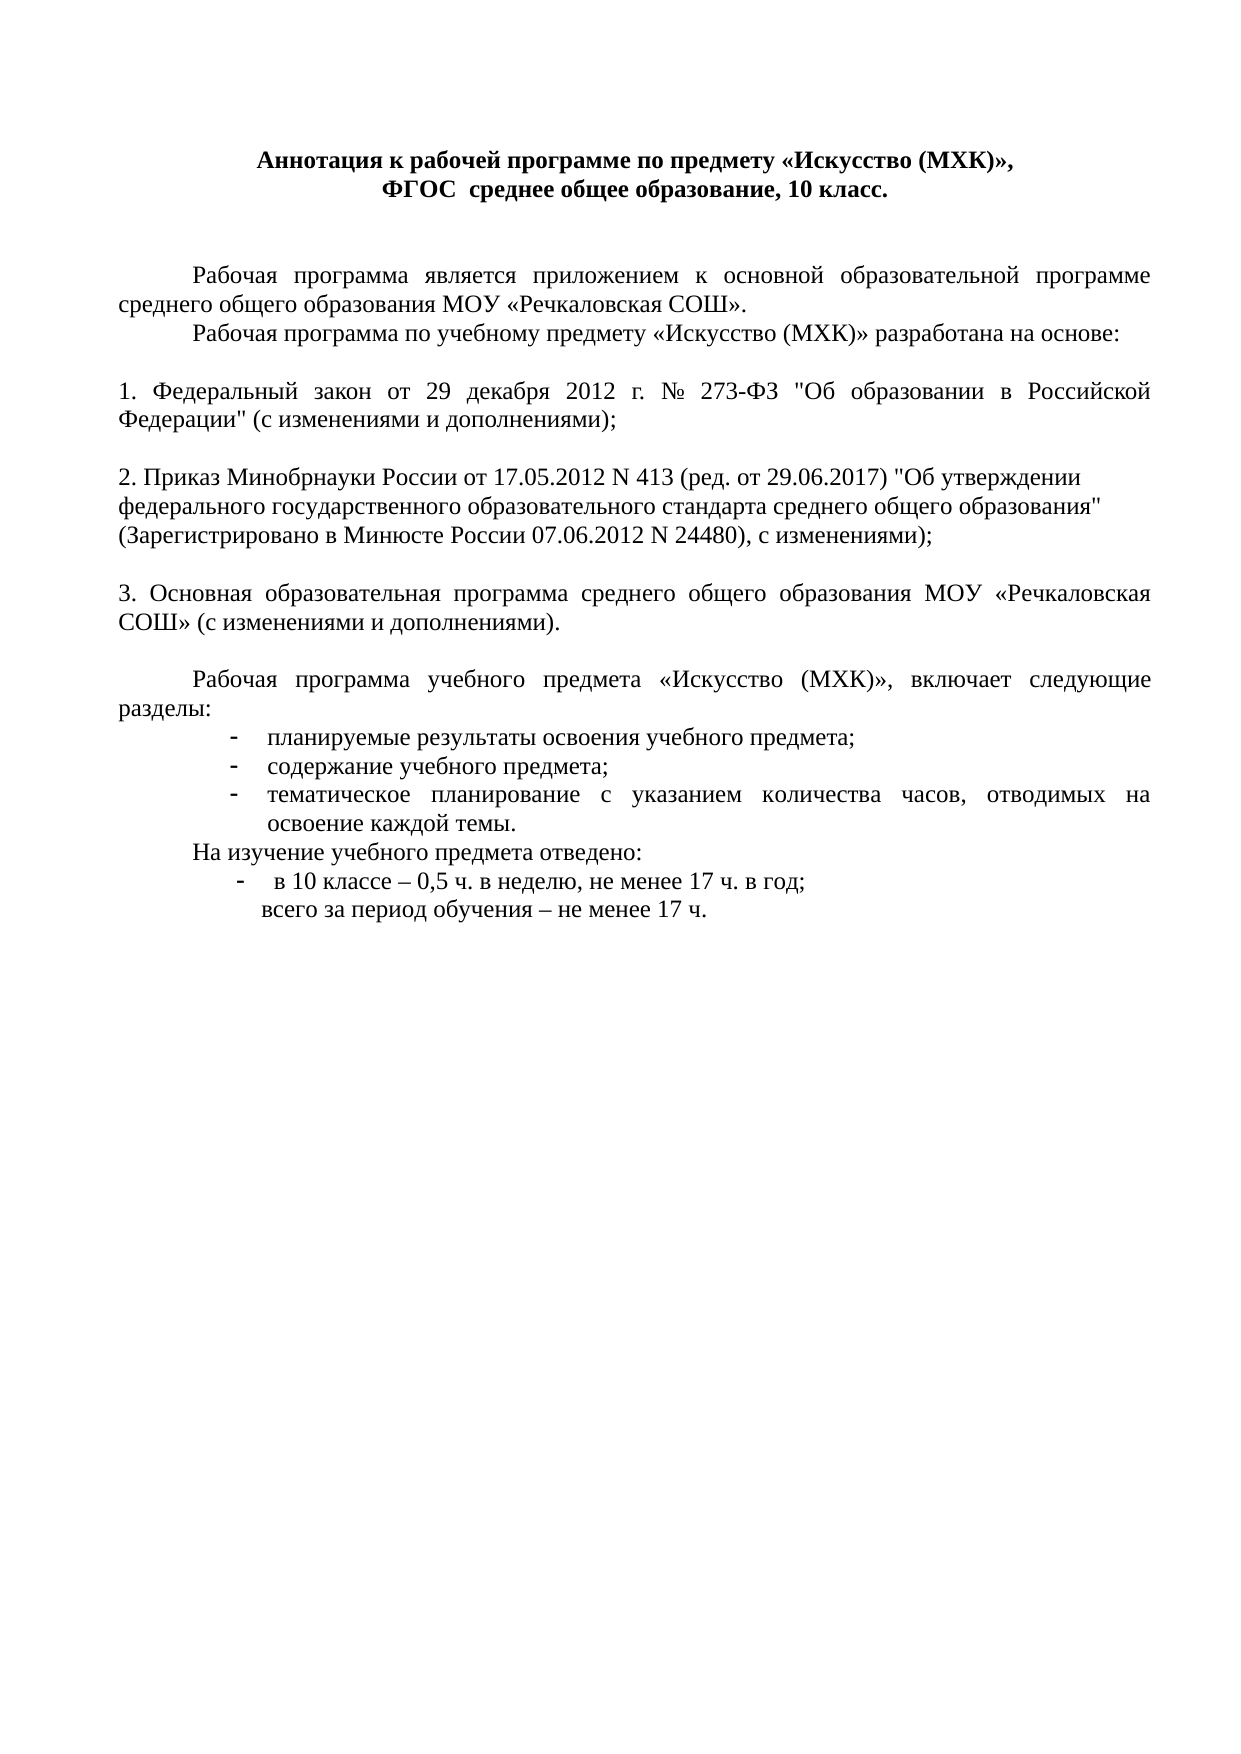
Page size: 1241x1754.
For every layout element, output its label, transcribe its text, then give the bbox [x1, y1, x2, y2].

text На изучение учебного предмета отведено: [118, 837, 1152, 866]
text Рабочая программа учебного предмета «Искусство (МХК)», включает следующие разделы: [118, 664, 1152, 722]
text ФГОС среднее общее образование, 10 класс. [118, 174, 1152, 203]
text 3. Основная образовательная программа среднего общего образования МОУ «Речкаловская СОШ» (с изменениями и дополнениями). [118, 578, 1152, 635]
text Рабочая программа по учебному предмету «Искусство (МХК)» разработана на основе: [856, 318, 1152, 347]
list в 10 классе – 0,5 ч. в неделю, не менее 17 ч. в год; [236, 866, 1152, 894]
text 1. Федеральный закон от 29 декабря 2012 г. № 273-ФЗ "Об образовании в Российской Федерации" (с изменениями и дополнениями); [118, 376, 1152, 433]
text Рабочая программа по учебному предмету «Искусство (МХК)» разработана на основе: [118, 318, 665, 347]
text 2. Приказ Минобрнауки России от 17.05.2012 N 413 (ред. от 29.06.2017) "Об утверждении федерального государственного образовательного стандарта среднего общего образования" (Зарегистрировано в Минюсте России 07.06.2012 N 24480), с изменениями); [118, 462, 1152, 549]
text Аннотация к рабочей программе по предмету «Искусство (МХК)», [994, 145, 1152, 174]
list всего за период обучения – не менее 17 ч. [236, 894, 1152, 923]
list содержание учебного предмета; [229, 751, 1152, 779]
list тематическое планирование с указанием количества часов, отводимых на освоение каждой темы. [229, 779, 1152, 837]
text Рабочая программа является приложением к основной образовательной программе среднего общего образования МОУ «Речкаловская СОШ». [118, 260, 1152, 318]
list планируемые результаты освоения учебного предмета; [229, 722, 1152, 751]
text Аннотация к рабочей программе по предмету «Искусство (МХК)», [118, 145, 794, 174]
